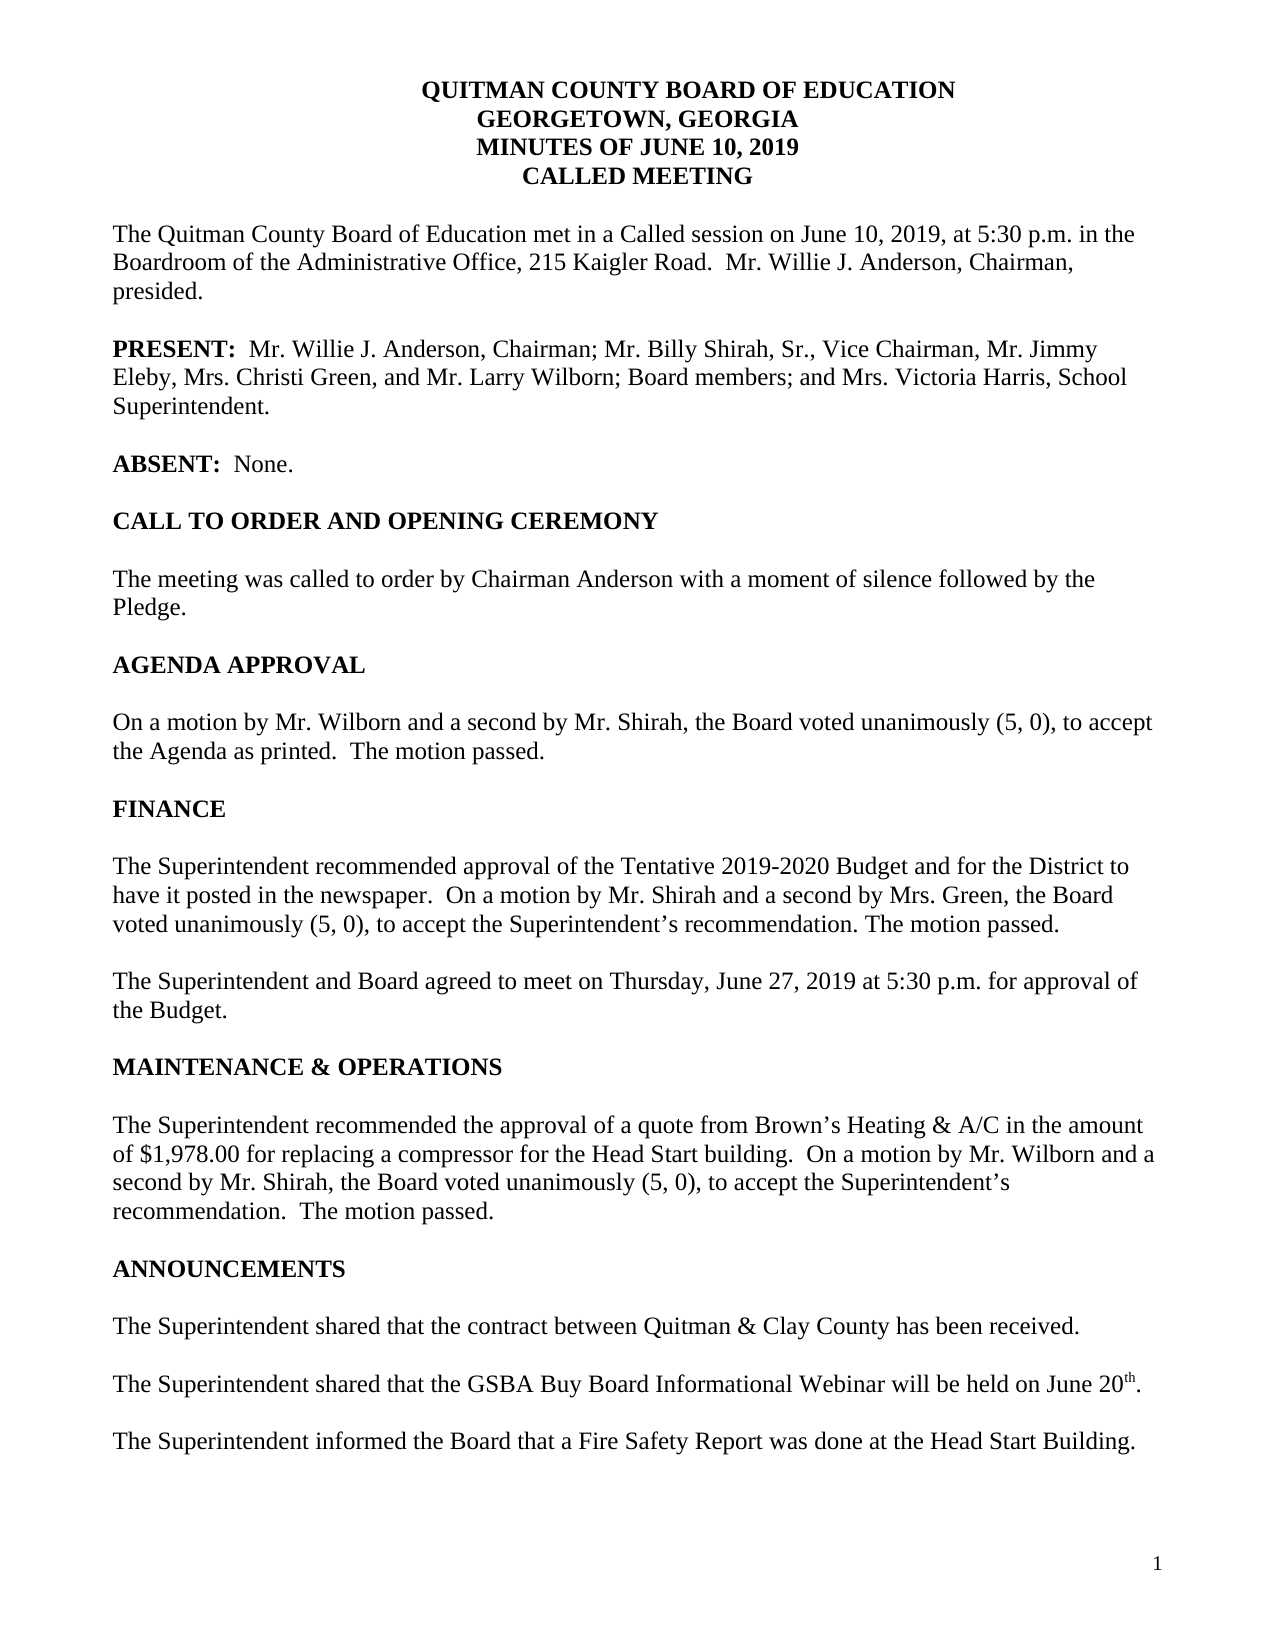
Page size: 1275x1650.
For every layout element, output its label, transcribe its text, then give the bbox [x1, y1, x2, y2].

text ANNOUNCEMENTS [112, 1254, 1162, 1282]
text The Quitman County Board of Education met in a Called session on June 10, 2019, at 5:30 p.m. in the Boardroom of the Administrative Office, 215 Kaigler Road. Mr. Willie J. Anderson, Chairman, presided. [112, 219, 1162, 305]
text The Superintendent shared that the contract between Quitman & Clay County has been received. [112, 1311, 1162, 1340]
text The meeting was called to order by Chairman Anderson with a moment of silence followed by the Pledge. [112, 564, 1162, 621]
text CALL TO ORDER AND OPENING CEREMONY [112, 506, 1162, 535]
text The Superintendent and Board agreed to meet on Thursday, June 27, 2019 at 5:30 p.m. for approval of the Budget. [112, 966, 1162, 1024]
text The Superintendent recommended approval of the Tentative 2019-2020 Budget and for the District to have it posted in the newspaper. On a motion by Mr. Shirah and a second by Mrs. Green, the Board voted unanimously (5, 0), to accept the Superintendent’s recommendation. The motion passed. [112, 851, 1162, 937]
text On a motion by Mr. Wilborn and a second by Mr. Shirah, the Board voted unanimously (5, 0), to accept the Agenda as printed. The motion passed. [112, 707, 1162, 765]
text GEORGETOWN, GEORGIA [112, 104, 1162, 132]
text ABSENT: None. [112, 449, 1162, 477]
text MINUTES OF JUNE 10, 2019 [112, 132, 1162, 161]
text FINANCE [112, 794, 1162, 822]
text PRESENT: Mr. Willie J. Anderson, Chairman; Mr. Billy Shirah, Sr., Vice Chairman, Mr. Jimmy Eleby, Mrs. Christi Green, and Mr. Larry Wilborn; Board members; and Mrs. Victoria Harris, School Superintendent. [112, 334, 1162, 420]
text MAINTENANCE & OPERATIONS [112, 1052, 1162, 1081]
text The Superintendent recommended the approval of a quote from Brown’s Heating & A/C in the amount of $1,978.00 for replacing a compressor for the Head Start building. On a motion by Mr. Wilborn and a second by Mr. Shirah, the Board voted unanimously (5, 0), to accept the Superintendent’s recommendation. The motion passed. [112, 1110, 1162, 1225]
text AGENDA APPROVAL [112, 650, 1162, 679]
text QUITMAN COUNTY BOARD OF EDUCATION [112, 75, 1162, 104]
text CALLED MEETING [112, 161, 1162, 190]
text The Superintendent shared that the GSBA Buy Board Informational Webinar will be held on June 20th. [112, 1369, 1162, 1397]
text The Superintendent informed the Board that a Fire Safety Report was done at the Head Start Building. [112, 1426, 1162, 1455]
